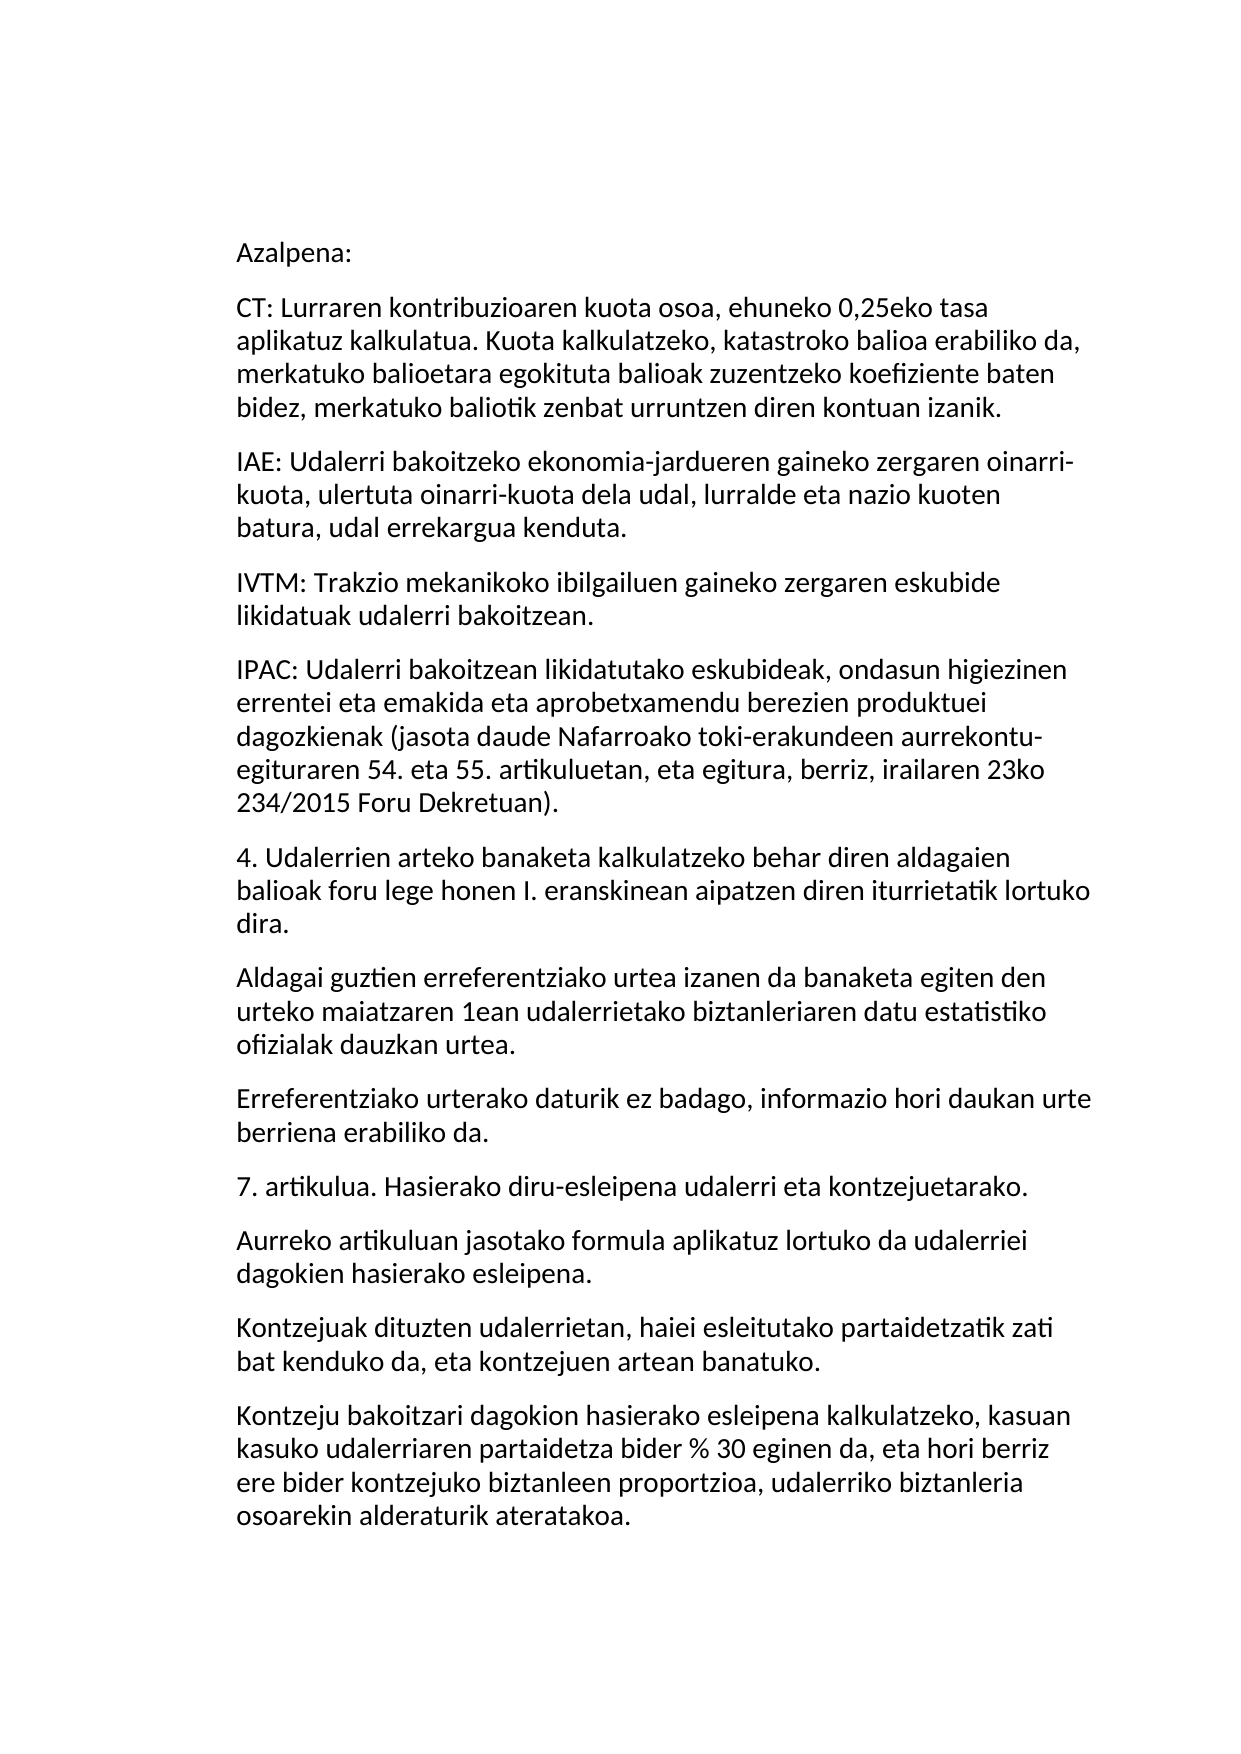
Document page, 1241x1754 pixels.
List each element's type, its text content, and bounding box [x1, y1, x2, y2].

text Kontzejuak dituzten udalerrietan, haiei esleitutako partaidetzatik zati bat kenduko da, eta kontzejuen artean banatuko. [236, 1311, 1092, 1378]
text Azalpena: [236, 236, 1092, 269]
text Aldagai guztien erreferentziako urtea izanen da banaketa egiten den urteko maiatzaren 1ean udalerrietako biztanleriaren datu estatistiko ofizialak dauzkan urtea. [236, 961, 1092, 1061]
text Aurreko artikuluan jasotako formula aplikatuz lortuko da udalerriei dagokien hasierako esleipena. [236, 1224, 1092, 1290]
text Erreferentziako urterako daturik ez badago, informazio hori daukan urte berriena erabiliko da. [236, 1082, 1092, 1149]
text Kontzeju bakoitzari dagokion hasierako esleipena kalkulatzeko, kasuan kasuko udalerriaren partaidetza bider % 30 eginen da, eta hori berriz ere bider kontzejuko biztanleen proportzioa, udalerriko biztanleria osoarekin alderaturik ateratakoa. [236, 1399, 1092, 1532]
text IVTM: Trakzio mekanikoko ibilgailuen gaineko zergaren eskubide likidatuak udalerri bakoitzean. [236, 565, 1092, 632]
text 7. artikulua. Hasierako diru-esleipena udalerri eta kontzejuetarako. [236, 1169, 1092, 1203]
text 4. Udalerrien arteko banaketa kalkulatzeko behar diren aldagaien balioak foru lege honen I. eranskinean aipatzen diren iturrietatik lortuko dira. [236, 840, 1092, 940]
text CT: Lurraren kontribuzioaren kuota osoa, ehuneko 0,25eko tasa aplikatuz kalkulatua. Kuota kalkulatzeko, katastroko balioa erabiliko da, merkatuko balioetara egokituta balioak zuzentzeko koefiziente baten bidez, merkatuko baliotik zenbat urruntzen diren kontuan izanik. [236, 290, 1092, 424]
text IAE: Udalerri bakoitzeko ekonomia-jardueren gaineko zergaren oinarri-kuota, ulertuta oinarri-kuota dela udal, lurralde eta nazio kuoten batura, udal errekargua kenduta. [236, 444, 1092, 544]
text IPAC: Udalerri bakoitzean likidatutako eskubideak, ondasun higiezinen errentei eta emakida eta aprobetxamendu berezien produktuei dagozkienak (jasota daude Nafarroako toki-erakundeen aurrekontu-egituraren 54. eta 55. artikuluetan, eta egitura, berriz, irailaren 23ko 234/2015 Foru Dekretuan). [236, 653, 1092, 819]
